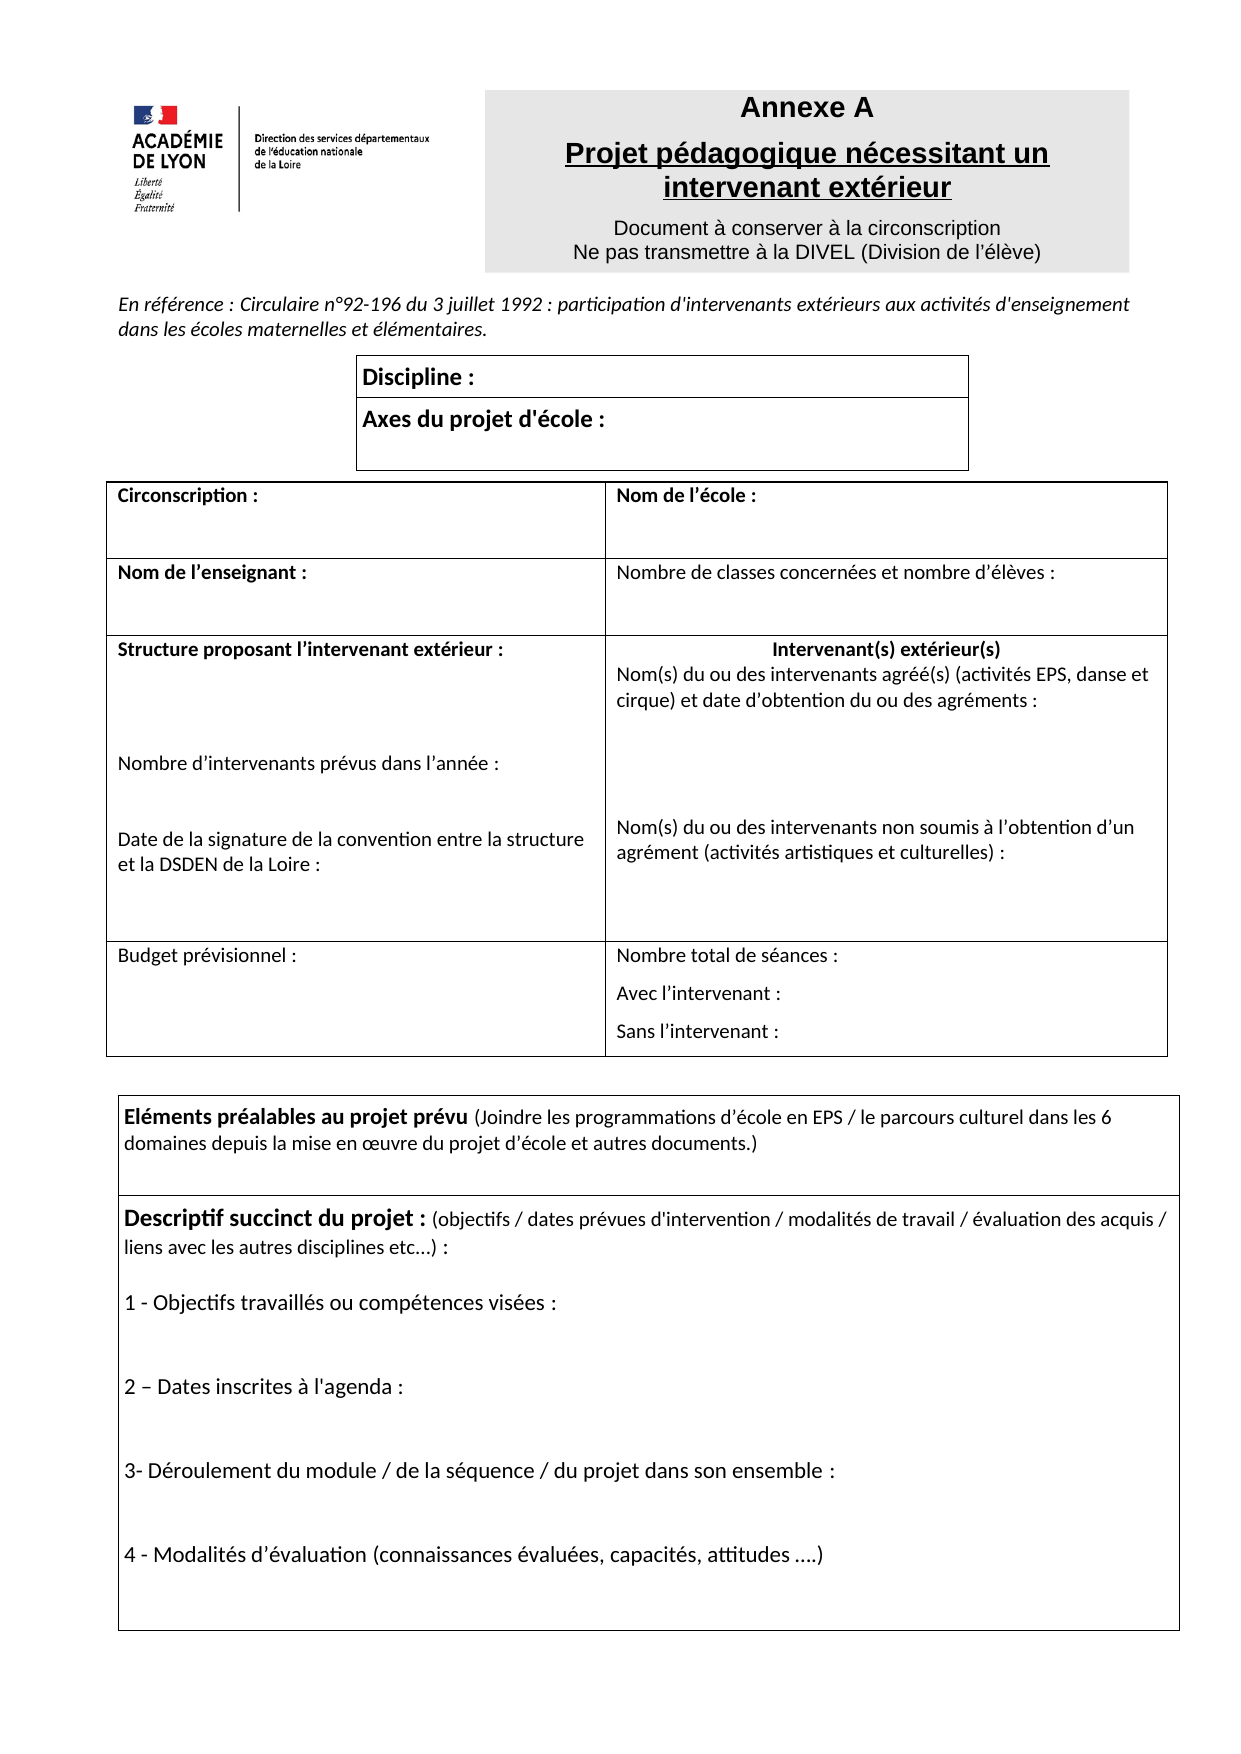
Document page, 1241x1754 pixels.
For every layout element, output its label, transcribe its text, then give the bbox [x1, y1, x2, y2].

table_header Nom de l’école : [606, 483, 1167, 558]
table_cell Nombre de classes concernées et nombre d’élèves : [606, 559, 1167, 635]
table_cell Descriptif succinct du projet : (objectifs / dates prévues d'intervention / modalités de travail / évaluation des acquis / liens avec les autres disciplines etc...) : 1 - Objectifs travaillés ou compétences visées : 2 – Dates inscrites à l'agenda : 3- Déroulement du module / de la séquence / du projet dans son ensemble : 4 - Modalités d’évaluation (connaissances évaluées, capacités, attitudes ….) [119, 1196, 1179, 1630]
text En référence : Circulaire n°92-196 du 3 juillet 1992 : participation d'intervenants extérieurs aux activités d'enseignement dans les écoles maternelles et élémentaires. [118, 291, 1134, 342]
table_cell Axes du projet d'école : [357, 398, 968, 470]
table_cell Budget prévisionnel : [107, 942, 605, 1056]
table_cell Intervenant(s) extérieur(s) Nom(s) du ou des intervenants agréé(s) (activités EPS, danse et cirque) et date d’obtention du ou des agréments : Nom(s) du ou des intervenants non soumis à l’obtention d’un agrément (activités artistiques et culturelles) : [606, 636, 1167, 941]
table_header Discipline : [357, 356, 968, 397]
picture [118, 87, 445, 230]
table_cell Nombre total de séances : Avec l’intervenant : Sans l’intervenant : [606, 942, 1167, 1056]
table_cell Structure proposant l’intervenant extérieur : Nombre d’intervenants prévus dans l’année : Date de la signature de la convention entre la structure et la DSDEN de la Loire : [107, 636, 605, 941]
table_cell Nom de l’enseignant : [107, 559, 605, 635]
table_header Eléments préalables au projet prévu (Joindre les programmations d’école en EPS / le parcours culturel dans les 6 domaines depuis la mise en œuvre du projet d’école et autres documents.) [119, 1096, 1179, 1195]
table_header Circonscription : [107, 483, 605, 558]
